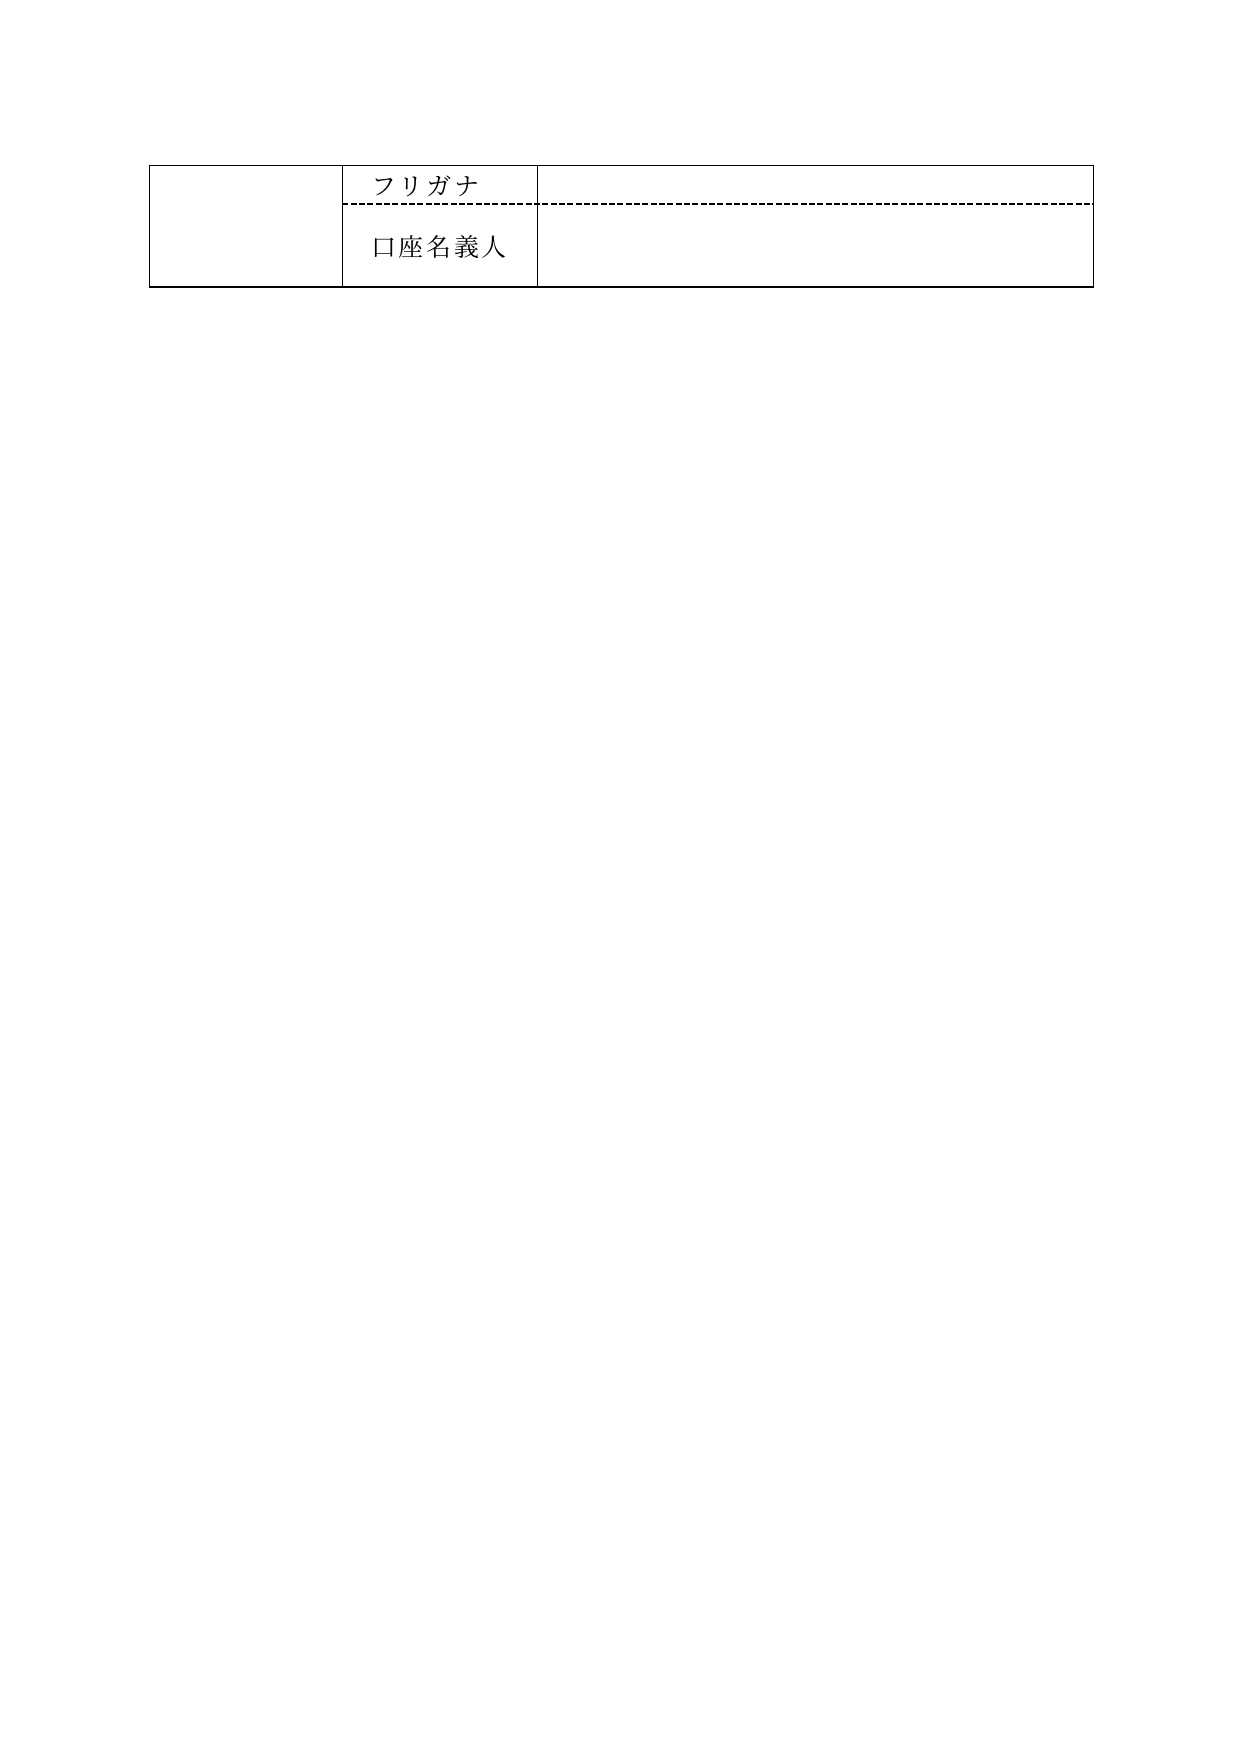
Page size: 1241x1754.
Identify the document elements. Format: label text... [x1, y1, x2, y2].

table_cell 口座名義人 [343, 203, 537, 286]
table_cell [538, 166, 1093, 203]
table_cell フリガナ [343, 166, 537, 203]
table_cell [538, 203, 1093, 286]
